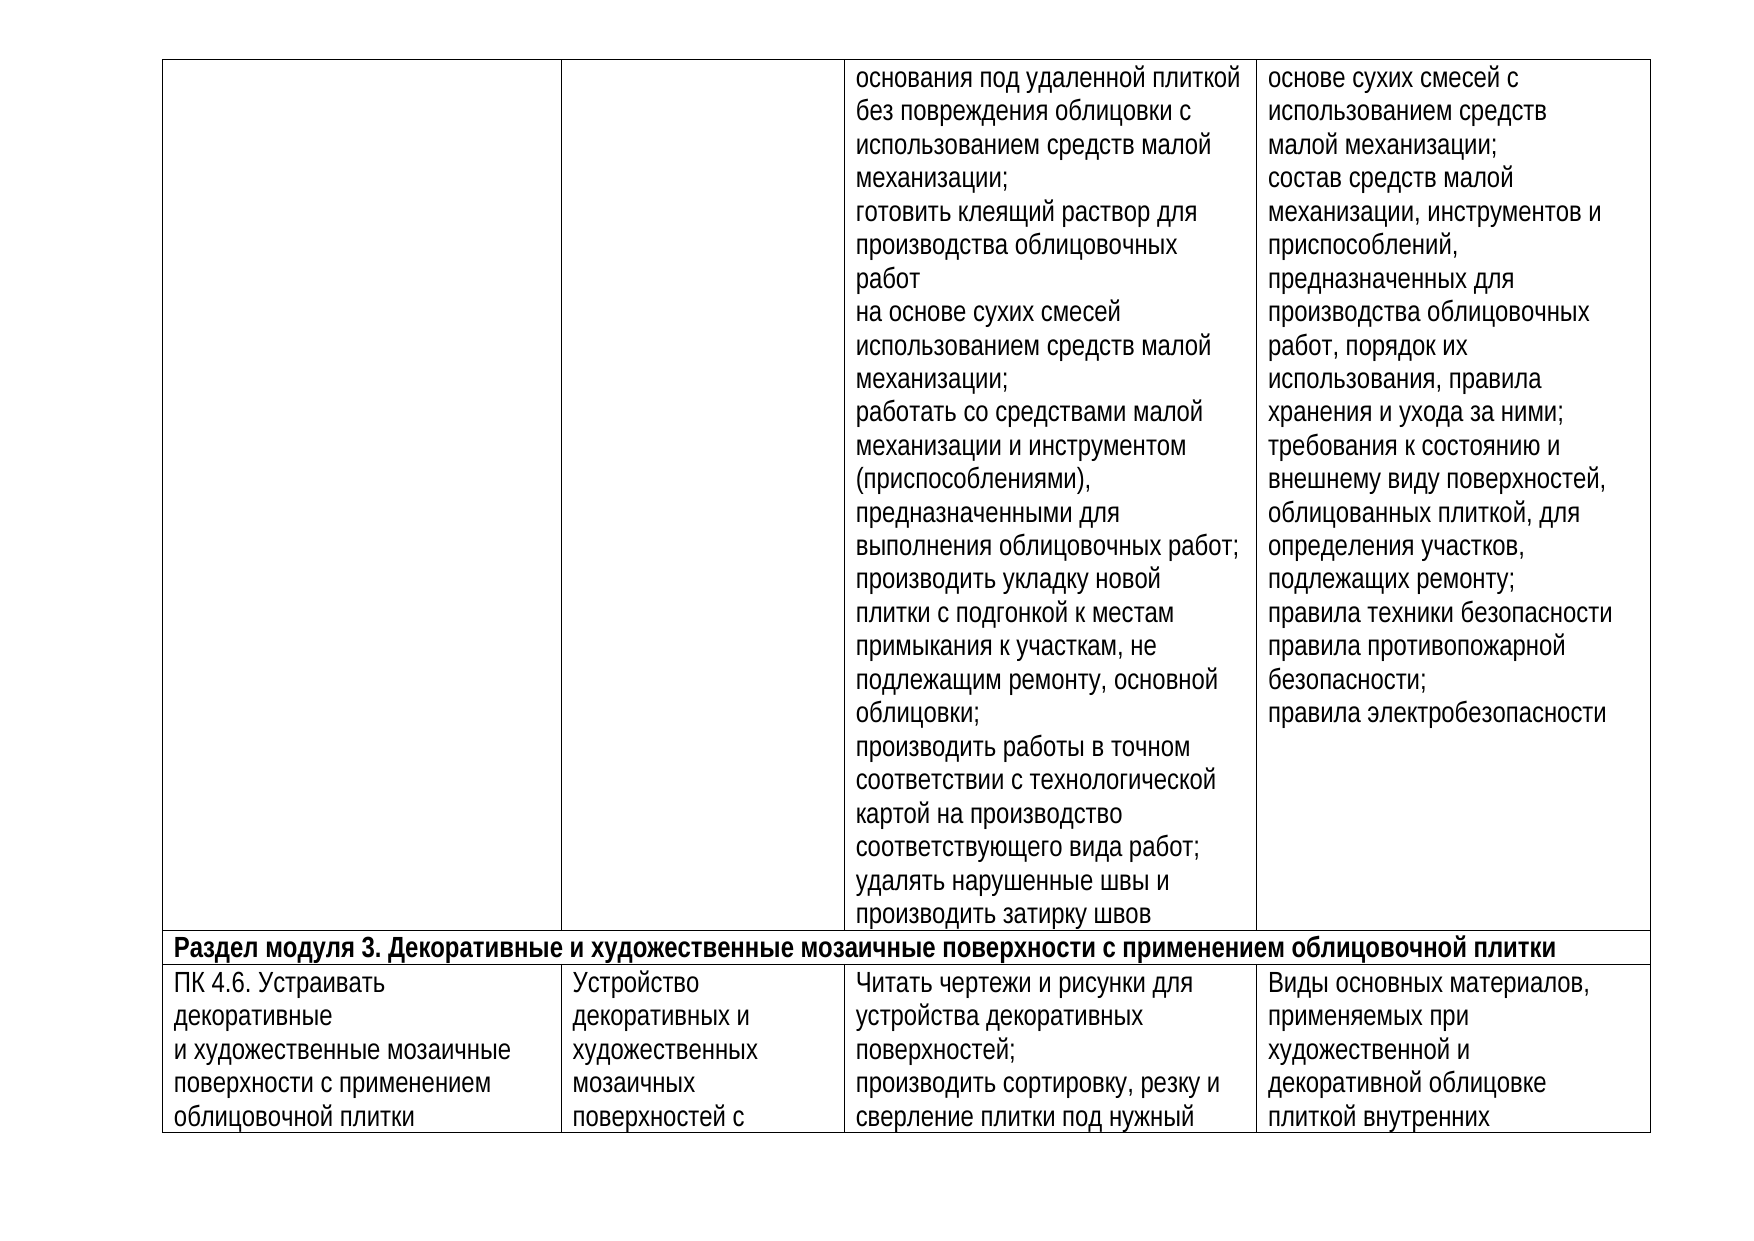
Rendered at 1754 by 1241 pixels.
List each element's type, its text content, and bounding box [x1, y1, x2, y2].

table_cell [163, 60, 561, 929]
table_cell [845, 965, 1256, 1132]
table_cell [1257, 965, 1650, 1132]
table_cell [1257, 60, 1650, 929]
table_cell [562, 60, 844, 929]
table_cell Раздел модуля 3. Декоративные и художественные мозаичные поверхности с применением облицовочной плитки [163, 931, 1650, 964]
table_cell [562, 965, 844, 1132]
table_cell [163, 965, 561, 1132]
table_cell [845, 60, 1256, 929]
